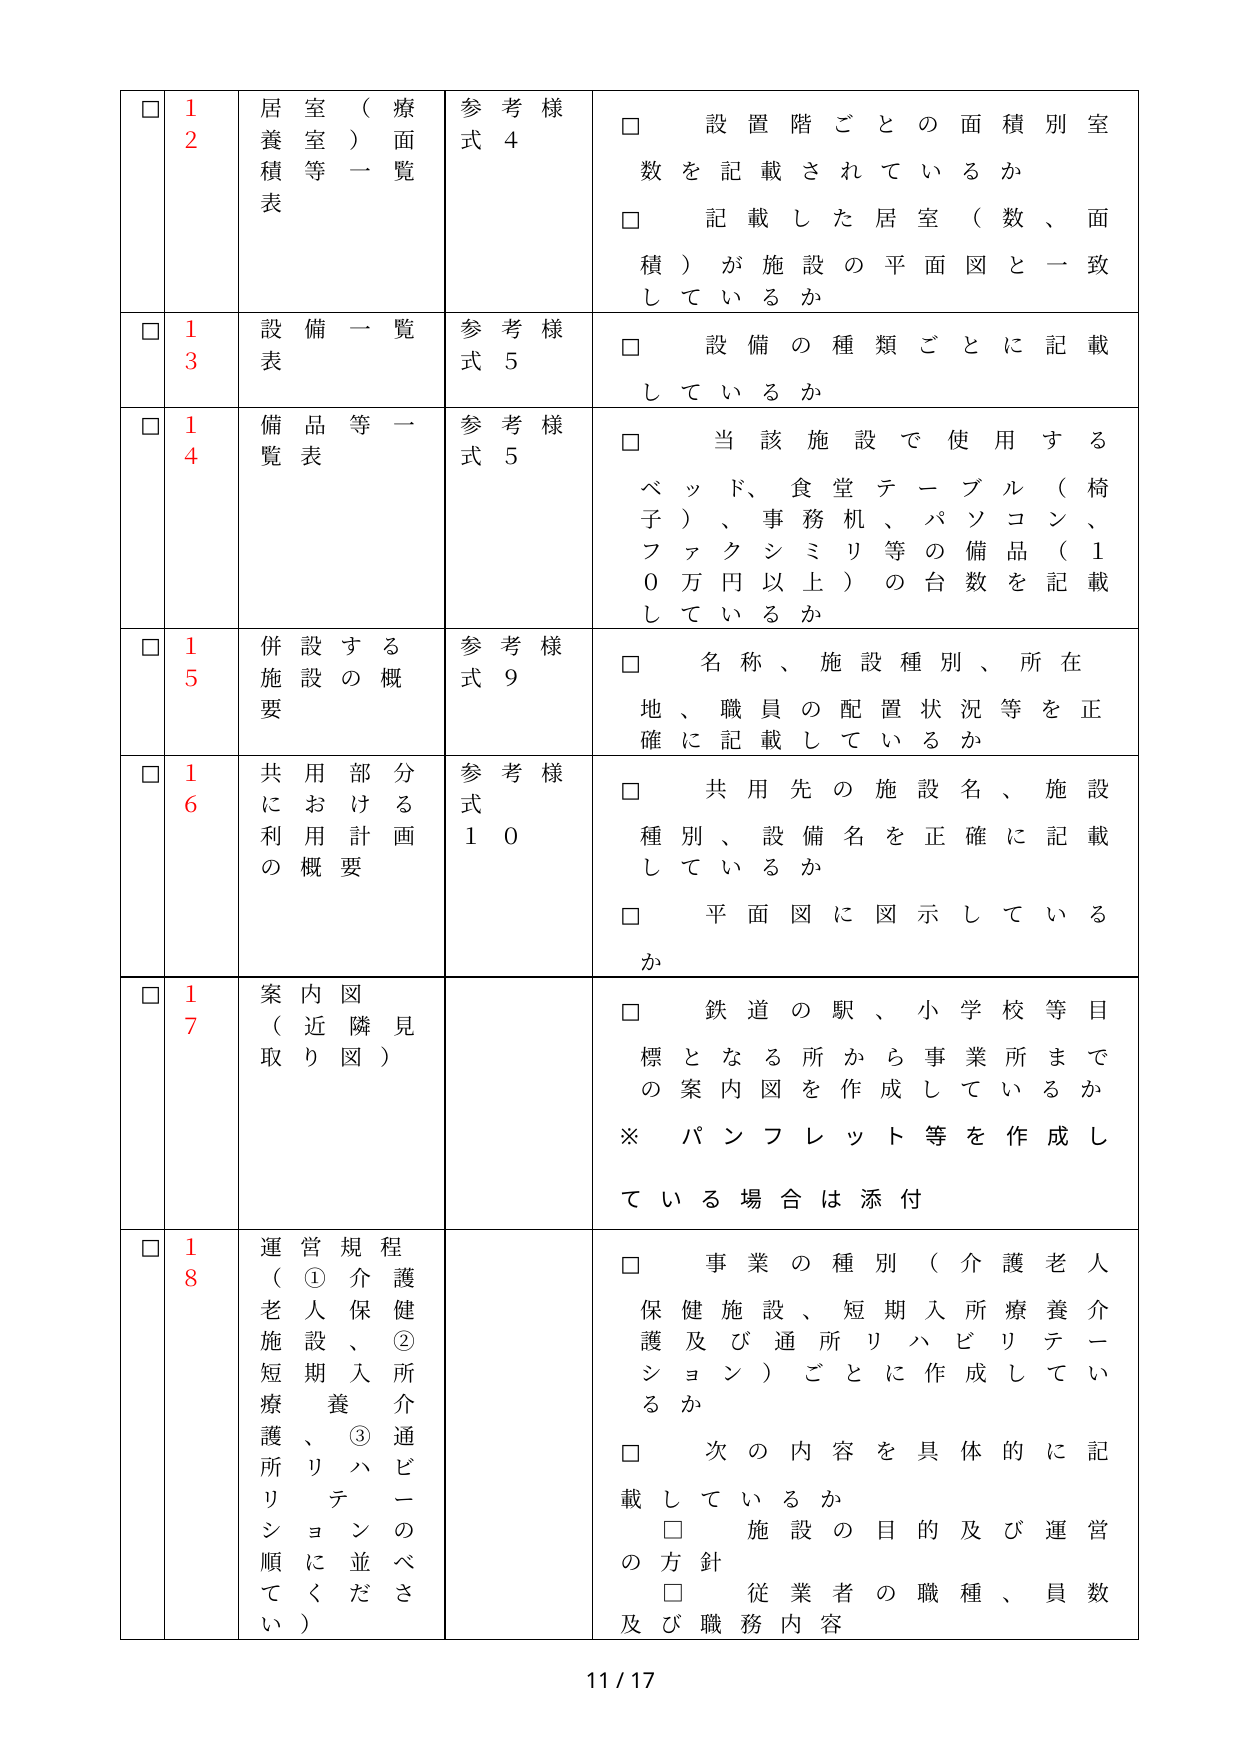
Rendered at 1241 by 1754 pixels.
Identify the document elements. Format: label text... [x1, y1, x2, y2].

table_cell 備品等一覧表 [239, 408, 444, 628]
table_cell □ 設置階ごとの面積別室数を記載されているか □ 記載した居室（数、面積）が施設の平面図と一致しているか [593, 91, 1138, 312]
table_cell □ [121, 978, 164, 1229]
table_cell １４ [165, 408, 238, 628]
table_cell １２ [165, 91, 238, 312]
table_cell 参考様式 １０ [446, 756, 592, 976]
table_cell １５ [165, 629, 238, 755]
table_cell １３ [165, 313, 238, 407]
table_cell □ [121, 756, 164, 976]
table_cell 共用部分における利用計画の概要 [239, 756, 444, 976]
table_cell 参考様式５ [446, 313, 592, 407]
table_cell 参考様式５ [446, 408, 592, 628]
table_cell 参考様式４ [446, 91, 592, 312]
table_cell １６ [165, 756, 238, 976]
table_cell □ 名称、施設種別、所在地、職員の配置状況等を正確に記載しているか [593, 629, 1138, 755]
table_cell □ 鉄道の駅、小学校等目標となる所から事業所までの案内図を作成しているか ※ パンフレット等を作成している場合は添付 [593, 978, 1138, 1229]
table_cell [446, 978, 592, 1229]
table_cell □ 設備の種類ごとに記載しているか [593, 313, 1138, 407]
table_cell □ [121, 408, 164, 628]
table_cell 併設する施設の概要 [239, 629, 444, 755]
table_cell 設備一覧表 [239, 313, 444, 407]
table_cell □ [121, 91, 164, 312]
table_cell □ 共用先の施設名、施設種別、設備名を正確に記載しているか □ 平面図に図示しているか [593, 756, 1138, 976]
table_cell □ [121, 629, 164, 755]
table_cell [593, 1230, 1138, 1639]
table_cell □ [121, 313, 164, 407]
table_cell １８ [165, 1230, 238, 1639]
table_cell □ [121, 1230, 164, 1639]
table_cell 居室（療養室）面積等一覧表 [239, 91, 444, 312]
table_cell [239, 1230, 444, 1639]
table_cell 参考様式９ [446, 629, 592, 755]
table_cell 案内図 （近隣見取り図） [239, 978, 444, 1229]
table_cell １７ [165, 978, 238, 1229]
table_cell □ 当該施設で使用するベッド、食堂テーブル（椅子）、事務机、パソコン、ファクシミリ等の備品（１０万円以上）の台数を記載しているか [593, 408, 1138, 628]
table_cell [446, 1230, 592, 1639]
